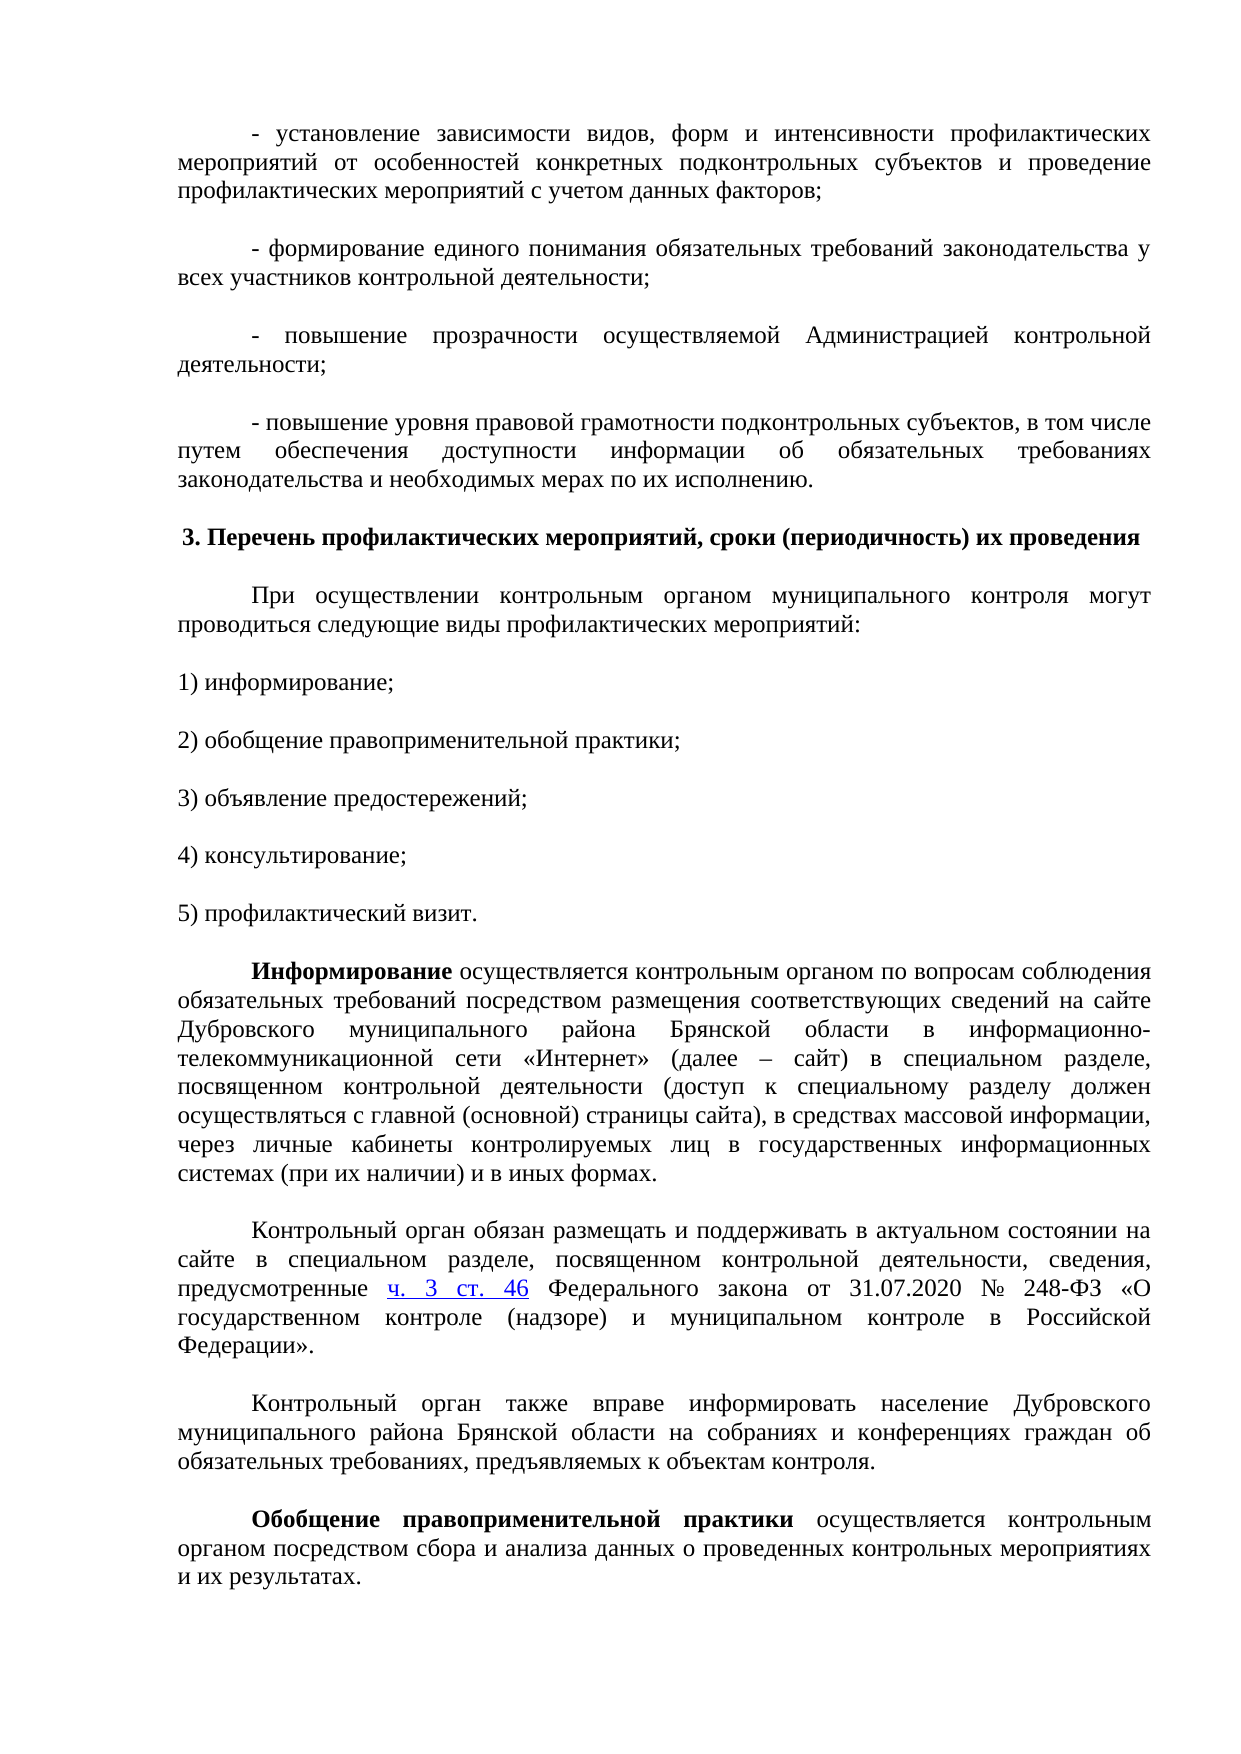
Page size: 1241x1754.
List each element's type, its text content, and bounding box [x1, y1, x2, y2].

text 2) обобщение правоприменительной практики; [177, 725, 1152, 753]
text Контрольный орган обязан размещать и поддерживать в актуальном состоянии на сайте в специальном разделе, посвященном контрольной деятельности, сведения, предусмотренные ч. 3 ст. 46 Федерального закона от 31.07.2020 № 248-ФЗ «О государственном контроле (надзоре) и муниципальном контроле в Российской Федерации». [177, 1216, 1152, 1359]
text - установление зависимости видов, форм и интенсивности профилактических мероприятий от особенностей конкретных подконтрольных субъектов и проведение профилактических мероприятий с учетом данных факторов; [177, 118, 1152, 204]
text 3) объявление предостережений; [177, 783, 1152, 811]
text - формирование единого понимания обязательных требований законодательства у всех участников контрольной деятельности; [177, 233, 1152, 291]
text При осуществлении контрольным органом муниципального контроля могут проводиться следующие виды профилактических мероприятий: [177, 580, 1152, 638]
text Обобщение правоприменительной практики осуществляется контрольным органом посредством сбора и анализа данных о проведенных контрольных мероприятиях и их результатах. [177, 1504, 1152, 1590]
text 1) информирование; [177, 667, 1152, 696]
text - повышение уровня правовой грамотности подконтрольных субъектов, в том числе путем обеспечения доступности информации об обязательных требованиях законодательства и необходимых мерах по их исполнению. [177, 407, 1152, 493]
text Контрольный орган также вправе информировать население Дубровского муниципального района Брянской области на собраниях и конференциях граждан об обязательных требованиях, предъявляемых к объектам контроля. [177, 1388, 1152, 1475]
text 5) профилактический визит. [177, 898, 1152, 927]
text 3. Перечень профилактических мероприятий, сроки (периодичность) их проведения [177, 522, 1152, 551]
text 4) консультирование; [177, 841, 1152, 869]
text - повышение прозрачности осуществляемой Администрацией контрольной деятельности; [177, 320, 1152, 378]
text Информирование осуществляется контрольным органом по вопросам соблюдения обязательных требований посредством размещения соответствующих сведений на сайте Дубровского муниципального района Брянской области в информационно-телекоммуникационной сети «Интернет» (далее – сайт) в специальном разделе, посвященном контрольной деятельности (доступ к специальному разделу должен осуществляться с главной (основной) страницы сайта), в средствах массовой информации, через личные кабинеты контролируемых лиц в государственных информационных системах (при их наличии) и в иных формах. [177, 956, 1152, 1186]
